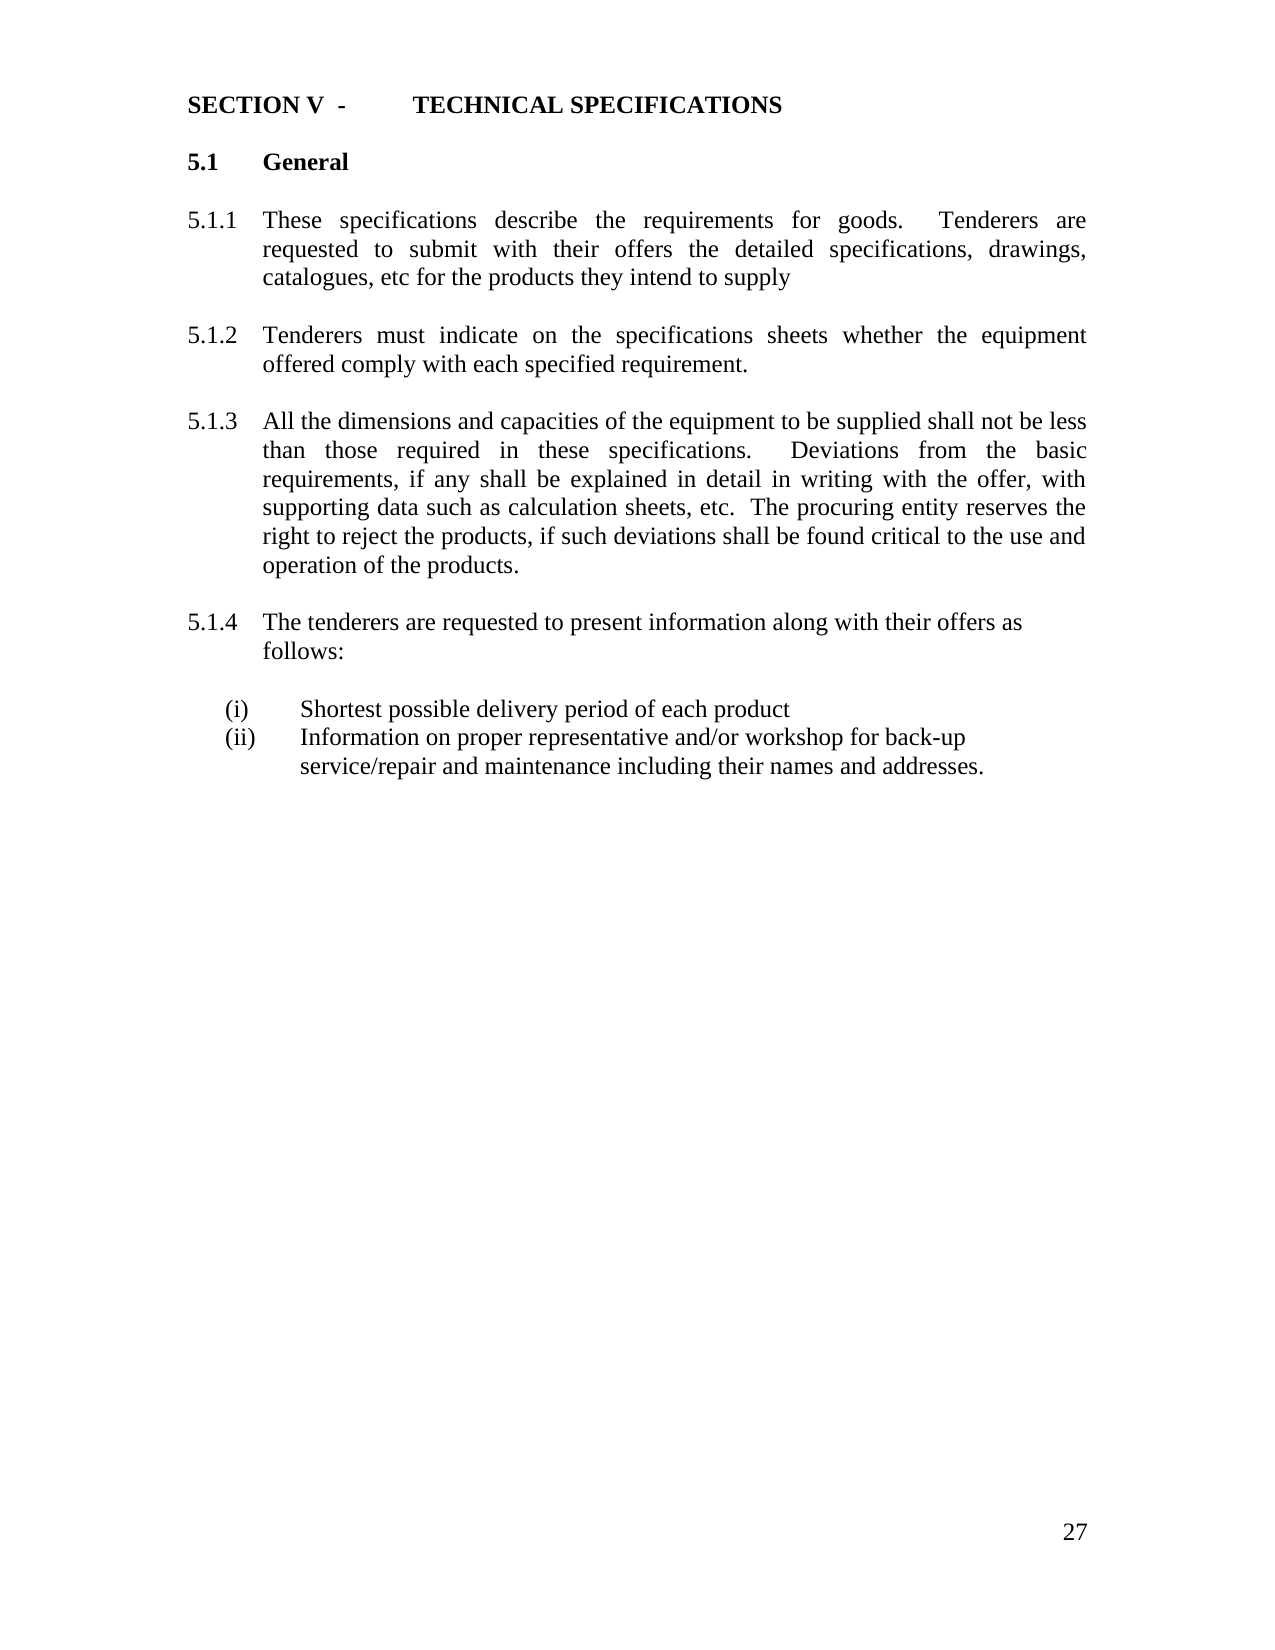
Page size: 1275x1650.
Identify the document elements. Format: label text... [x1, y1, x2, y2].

list The tenderers are requested to present information along with their offers as follows: [187, 607, 1087, 665]
text 5.1 General [187, 147, 1087, 176]
text SECTION V - TECHNICAL SPECIFICATIONS [187, 90, 1087, 119]
list Tenderers must indicate on the specifications sheets whether the equipment offered comply with each specified requirement. [187, 320, 1087, 377]
list Shortest possible delivery period of each product [225, 694, 1087, 722]
list These specifications describe the requirements for goods. Tenderers are requested to submit with their offers the detailed specifications, drawings, catalogues, etc for the products they intend to supply [187, 205, 1087, 291]
list Information on proper representative and/or workshop for back-up service/repair and maintenance including their names and addresses. [225, 722, 1087, 780]
list All the dimensions and capacities of the equipment to be supplied shall not be less than those required in these specifications. Deviations from the basic requirements, if any shall be explained in detail in writing with the offer, with supporting data such as calculation sheets, etc. The procuring entity reserves the right to reject the products, if such deviations shall be found critical to the use and operation of the products. [187, 406, 1087, 579]
